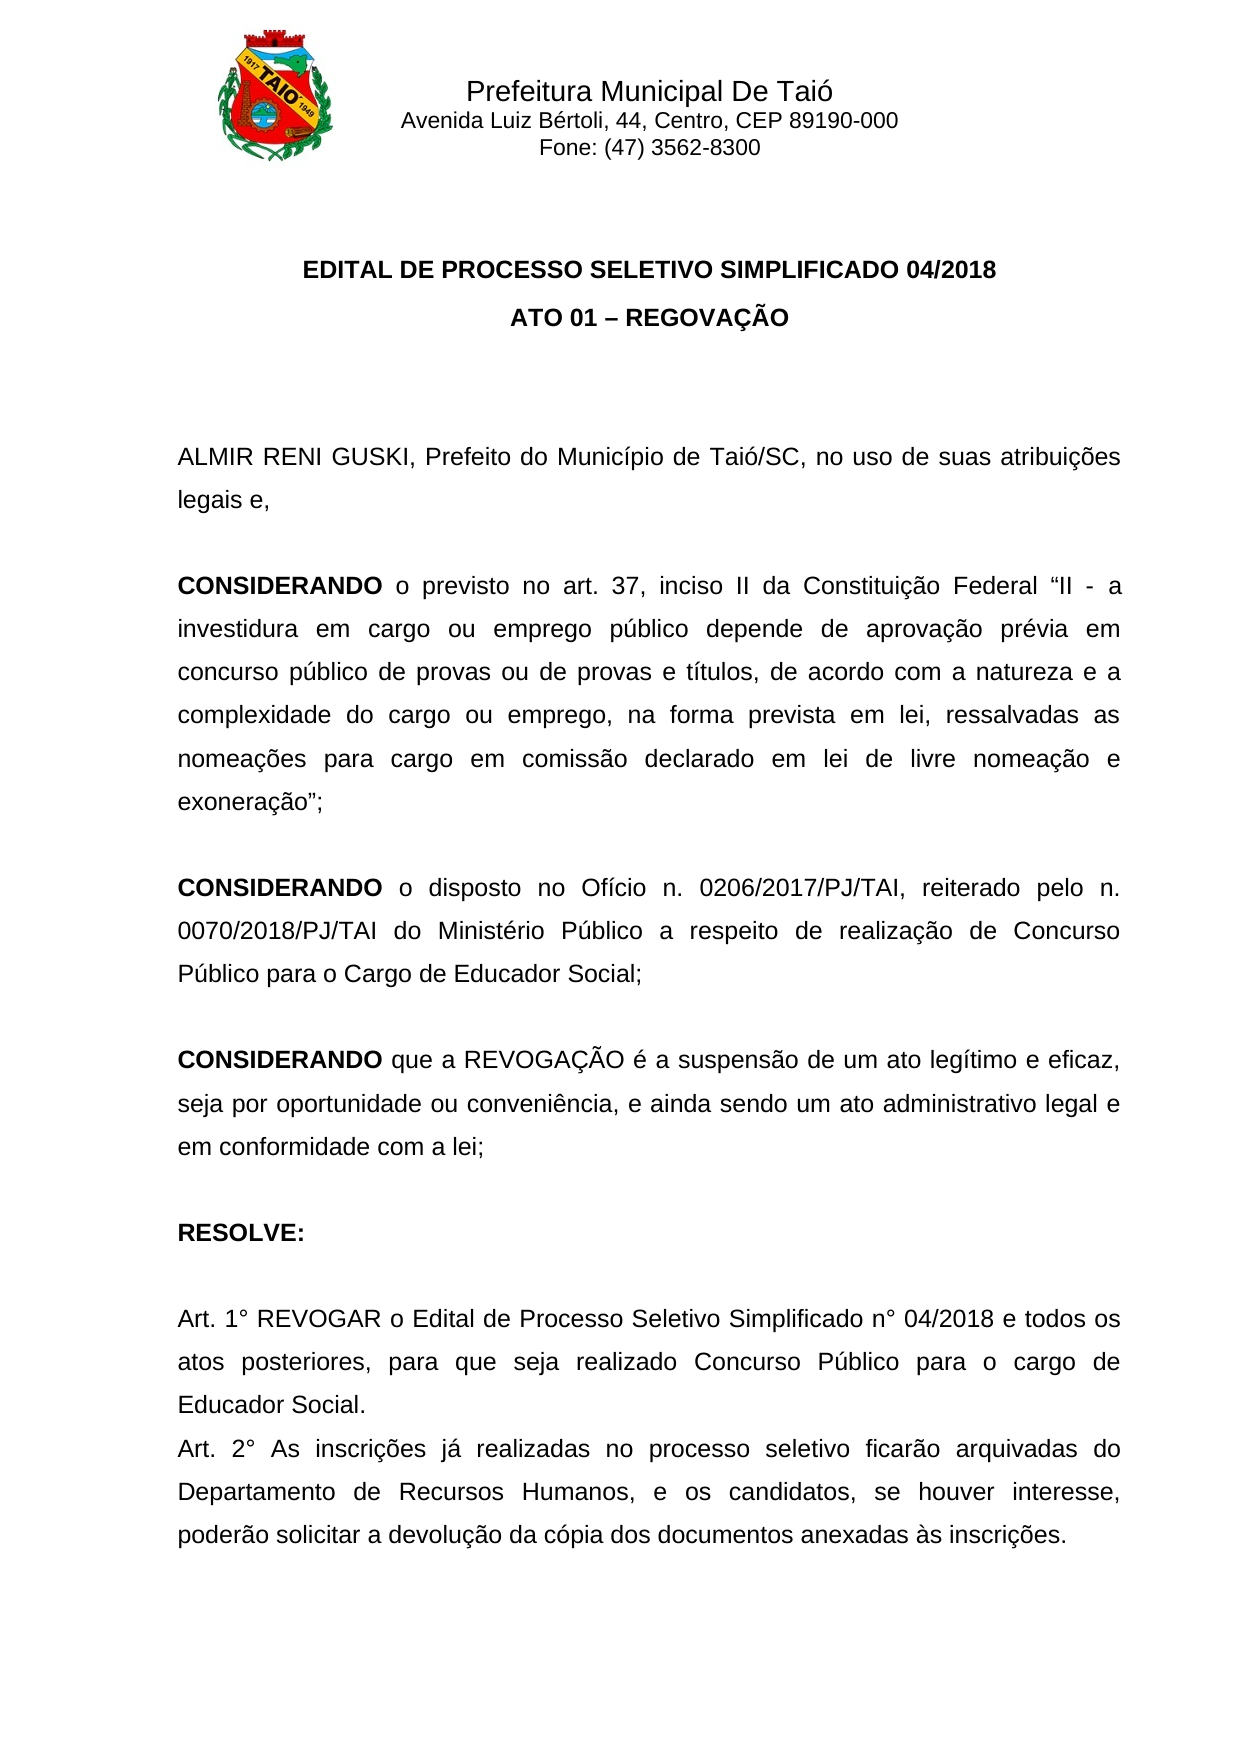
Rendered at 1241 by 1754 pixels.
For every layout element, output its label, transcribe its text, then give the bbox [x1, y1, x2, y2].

text CONSIDERANDO o previsto no art. 37, inciso II da Constituição Federal “II - a investidura em cargo ou emprego público depende de aprovação prévia em concurso público de provas ou de provas e títulos, de acordo com a natureza e a complexidade do cargo ou emprego, na forma prevista em lei, ressalvadas as nomeações para cargo em comissão declarado em lei de livre nomeação e exoneração”; [177, 571, 1122, 816]
text Art. 2° As inscrições já realizadas no processo seletivo ficarão arquivadas do Departamento de Recursos Humanos, e os candidatos, se houver interesse, poderão solicitar a devolução da cópia dos documentos anexadas às inscrições. [177, 1434, 1122, 1549]
text CONSIDERANDO o disposto no Ofício n. 0206/2017/PJ/TAI, reiterado pelo n. 0070/2018/PJ/TAI do Ministério Público a respeito de realização de Concurso Público para o Cargo de Educador Social; [177, 873, 1122, 988]
picture [213, 25, 336, 166]
text EDITAL DE PROCESSO SELETIVO SIMPLIFICADO 04/2018 [177, 256, 1122, 284]
text ALMIR RENI GUSKI, Prefeito do Município de Taió/SC, no uso de suas atribuições legais e, [177, 442, 1122, 514]
text RESOLVE: [177, 1218, 1122, 1247]
text Art. 1° REVOGAR o Edital de Processo Seletivo Simplificado n° 04/2018 e todos os atos posteriores, para que seja realizado Concurso Público para o cargo de Educador Social. [177, 1304, 1122, 1419]
text ATO 01 – REGOVAÇÃO [177, 303, 1122, 332]
text CONSIDERANDO que a REVOGAÇÃO é a suspensão de um ato legítimo e eficaz, seja por oportunidade ou conveniência, e ainda sendo um ato administrativo legal e em conformidade com a lei; [177, 1046, 1122, 1161]
